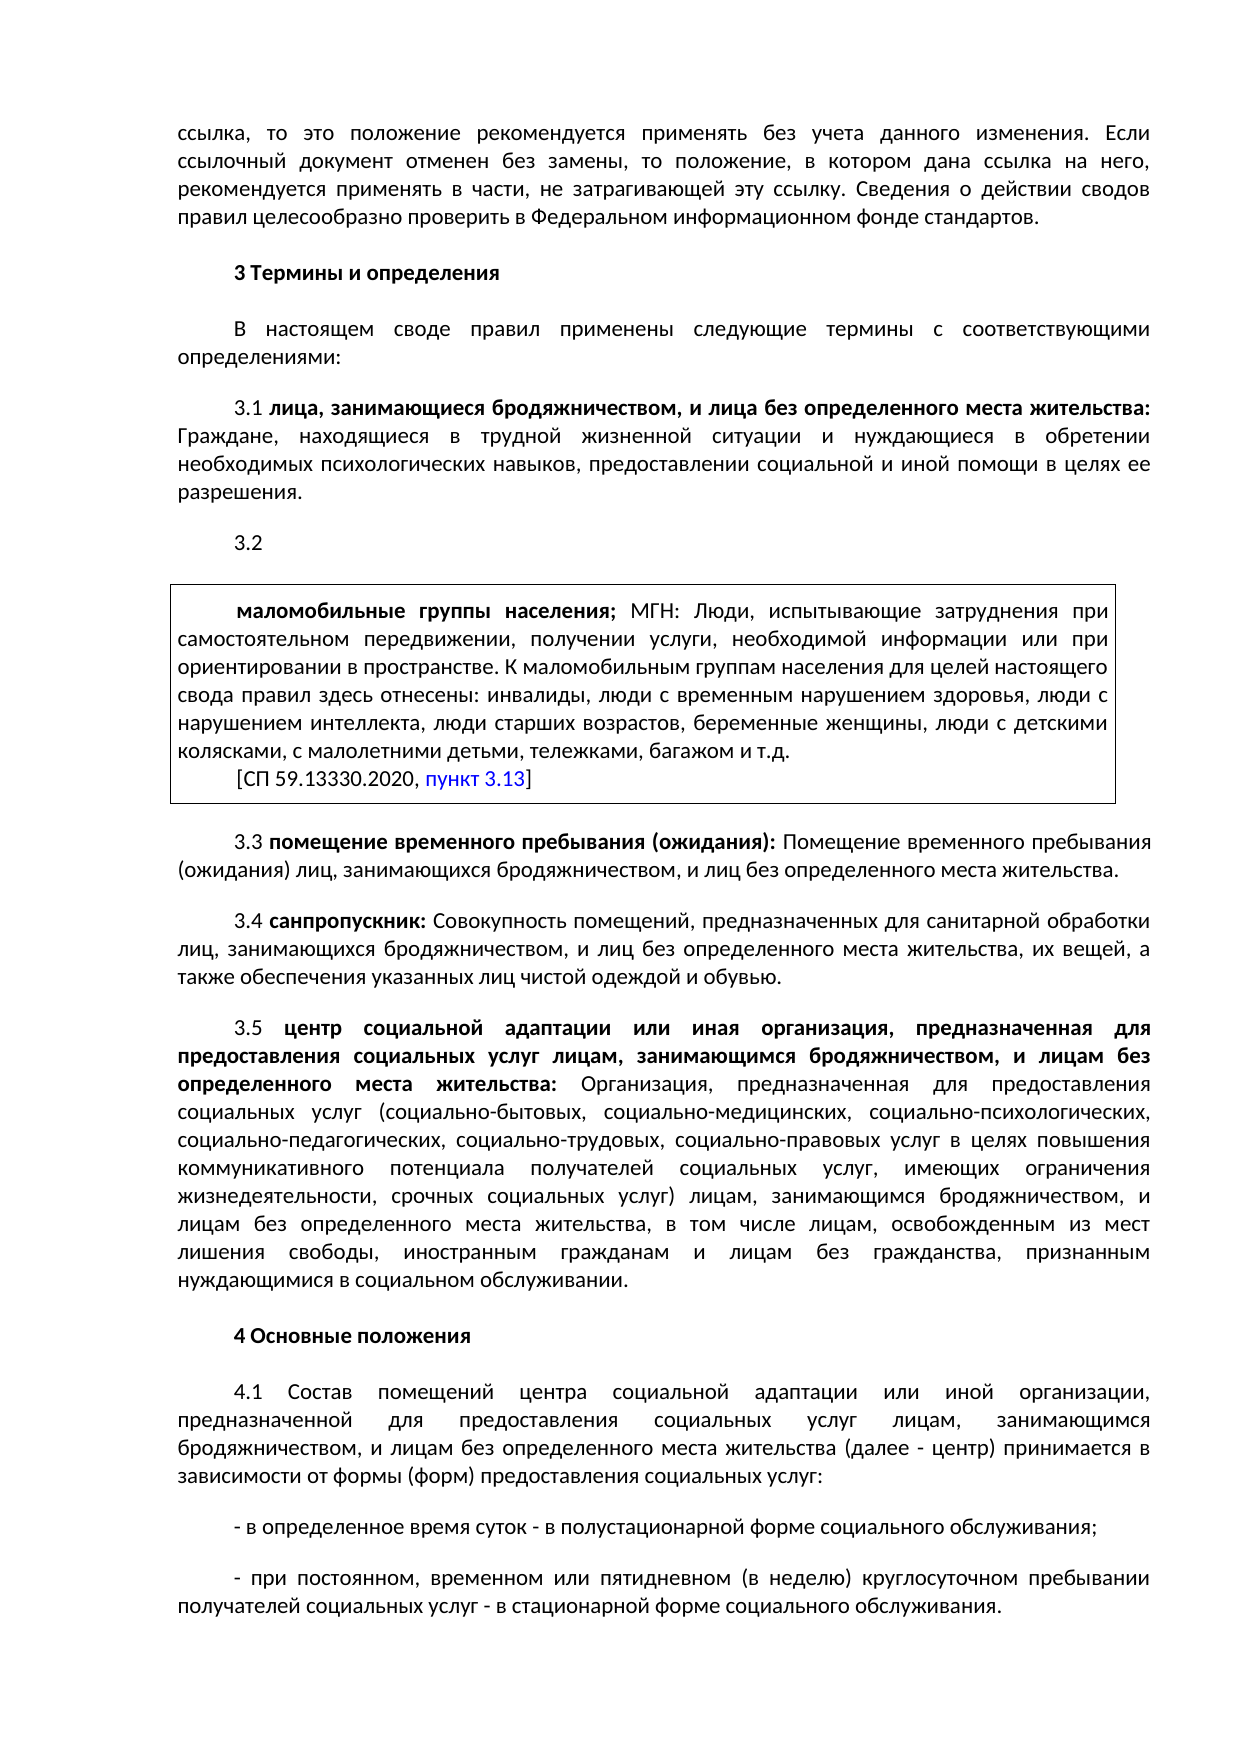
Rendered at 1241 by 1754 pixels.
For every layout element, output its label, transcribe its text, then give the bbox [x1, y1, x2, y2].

text В настоящем своде правил применены следующие термины с соответствующими определениями: [177, 314, 1152, 370]
text 3.2 [177, 528, 1152, 556]
title 3 Термины и определения [177, 258, 1152, 286]
text - при постоянном, временном или пятидневном (в неделю) круглосуточном пребывании получателей социальных услуг - в стационарной форме социального обслуживания. [177, 1563, 1152, 1619]
table_header маломобильные группы населения; МГН: Люди, испытывающие затруднения при самостоятельном передвижении, получении услуги, необходимой информации или при ориентировании в пространстве. К маломобильным группам населения для целей настоящего свода правил здесь отнесены: инвалиды, люди с временным нарушением здоровья, люди с нарушением интеллекта, люди старших возрастов, беременные женщины, люди с детскими колясками, с малолетними детьми, тележками, багажом и т.д. [СП 59.13330.2020, пункт 3.13] [171, 585, 1115, 803]
text 3.3 помещение временного пребывания (ожидания): Помещение временного пребывания (ожидания) лиц, занимающихся бродяжничеством, и лиц без определенного места жительства. [177, 827, 1152, 883]
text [177, 118, 1152, 230]
text 3.1 лица, занимающиеся бродяжничеством, и лица без определенного места жительства: Граждане, находящиеся в трудной жизненной ситуации и нуждающиеся в обретении необходимых психологических навыков, предоставлении социальной и иной помощи в целях ее разрешения. [177, 393, 1152, 505]
title 4 Основные положения [177, 1321, 1152, 1349]
text 3.5 центр социальной адаптации или иная организация, предназначенная для предоставления социальных услуг лицам, занимающимся бродяжничеством, и лицам без определенного места жительства: Организация, предназначенная для предоставления социальных услуг (социально-бытовых, социально-медицинских, социально-психологических, социально-педагогических, социально-трудовых, социально-правовых услуг в целях повышения коммуникативного потенциала получателей социальных услуг, имеющих ограничения жизнедеятельности, срочных социальных услуг) лицам, занимающимся бродяжничеством, и лицам без определенного места жительства, в том числе лицам, освобожденным из мест лишения свободы, иностранным гражданам и лицам без гражданства, признанным нуждающимися в социальном обслуживании. [177, 1013, 1152, 1293]
text 3.4 санпропускник: Совокупность помещений, предназначенных для санитарной обработки лиц, занимающихся бродяжничеством, и лиц без определенного места жительства, их вещей, а также обеспечения указанных лиц чистой одеждой и обувью. [177, 906, 1152, 990]
text - в определенное время суток - в полустационарной форме социального обслуживания; [177, 1512, 1152, 1540]
text 4.1 Состав помещений центра социальной адаптации или иной организации, предназначенной для предоставления социальных услуг лицам, занимающимся бродяжничеством, и лицам без определенного места жительства (далее - центр) принимается в зависимости от формы (форм) предоставления социальных услуг: [177, 1377, 1152, 1489]
